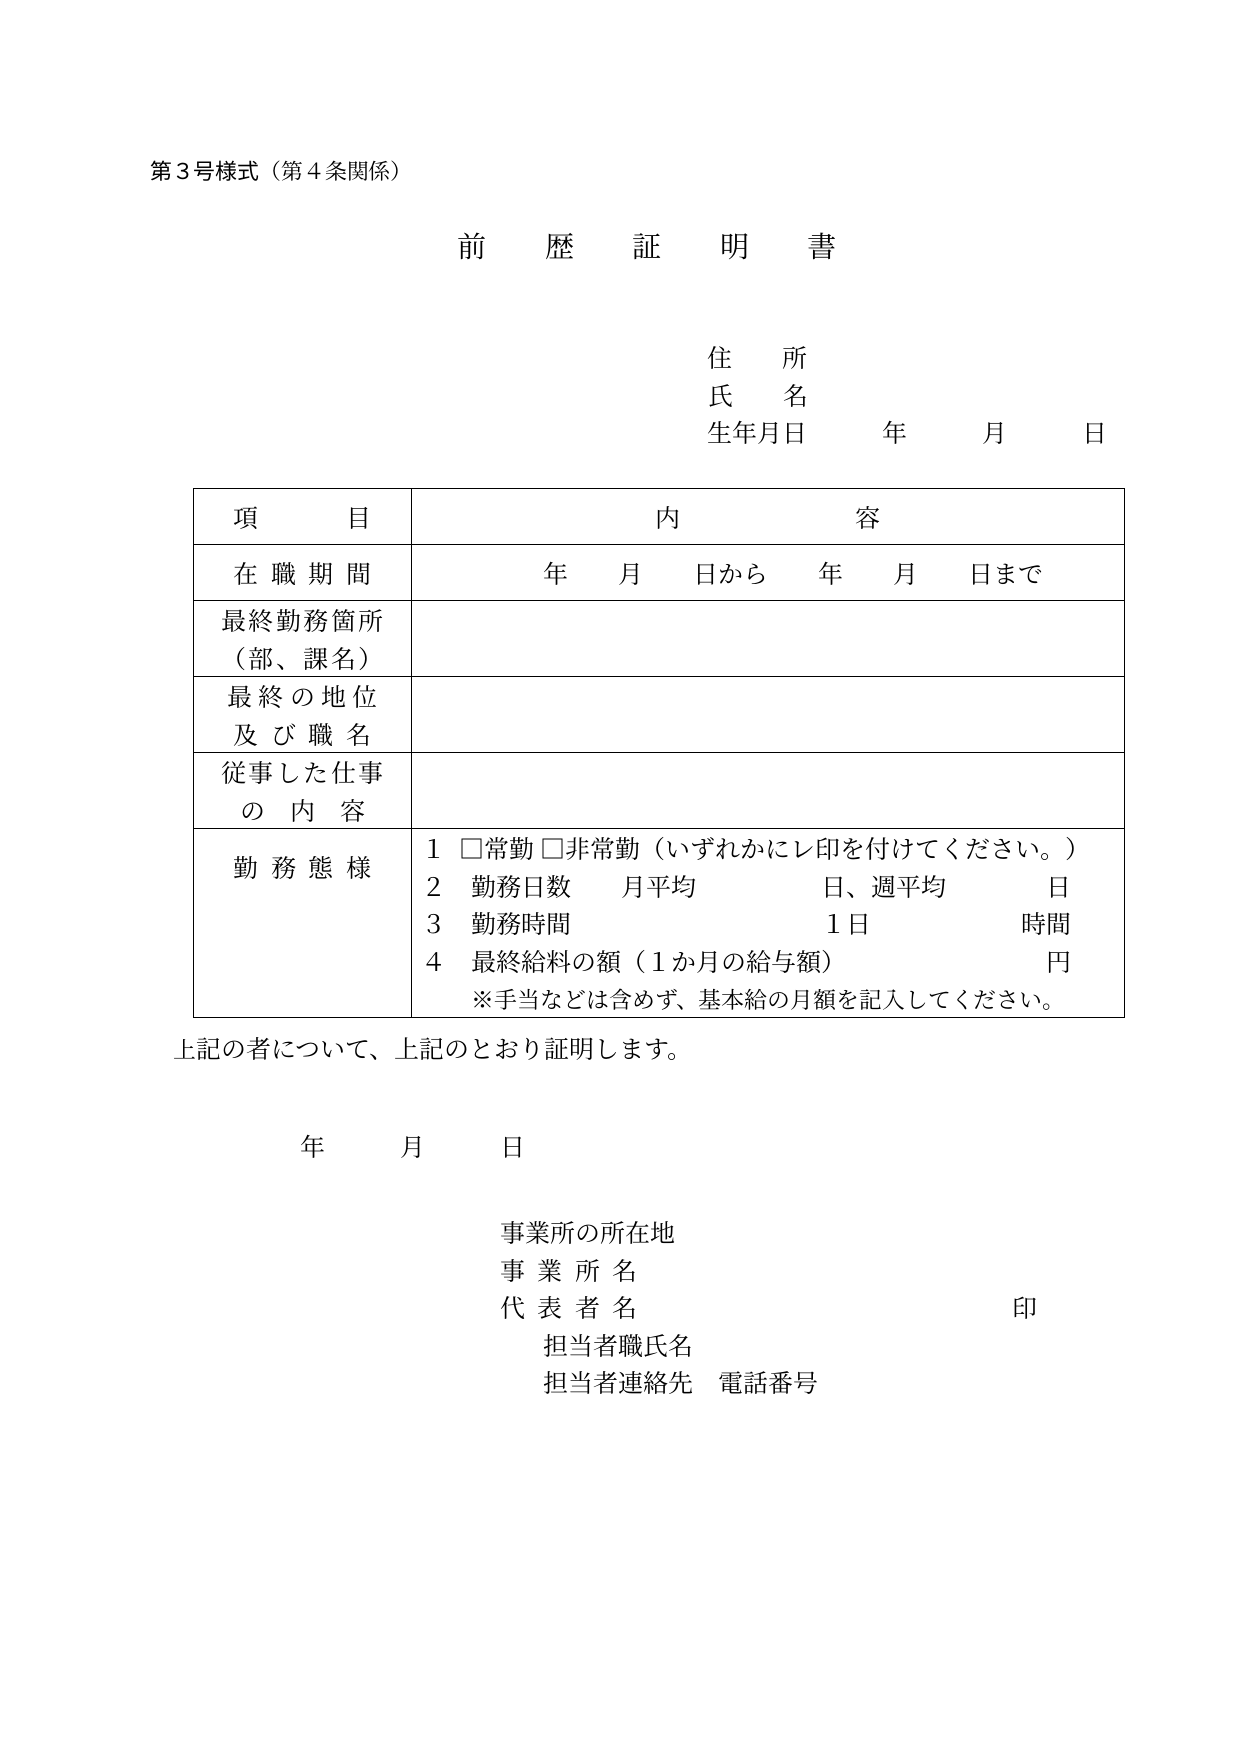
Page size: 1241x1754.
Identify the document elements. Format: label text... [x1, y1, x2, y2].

table_cell [412, 753, 1124, 828]
text 事業所の所在地 [500, 1213, 1144, 1250]
text 年 月 日 [150, 1127, 1144, 1164]
text 氏 名 [150, 376, 1144, 413]
text 事業所名 [500, 1250, 1144, 1288]
table_cell [412, 601, 1124, 676]
text 第３号様式（第４条関係） [150, 151, 1144, 188]
text 上記の者について、上記のとおり証明します。 [150, 1029, 1144, 1067]
table_cell 勤務態様 [194, 829, 411, 1017]
table_cell 年 月 日から 年 月 日まで [412, 545, 1124, 600]
text 担当者職氏名 [544, 1325, 1144, 1363]
text 代表者名 印 [500, 1288, 1144, 1325]
table_header 項 目 [194, 489, 411, 543]
text 生年月日 年 月 日 [150, 413, 1144, 451]
table_cell １ □常勤 □非常勤（いずれかにレ印を付けてください。） ２ 勤務日数 月平均 日、週平均 日 ３ 勤務時間 １日 時間 ４ 最終給料の額（１か月の給与額） 円 ※手当などは含めず、基本給の月額を記入してください。 [412, 829, 1124, 1017]
table_cell 在職期間 [194, 545, 411, 600]
table_cell [412, 677, 1124, 752]
text 住 所 [150, 338, 1144, 376]
table_cell 最終勤務箇所 （部、課名） [194, 601, 411, 676]
table_header 内 容 [412, 489, 1124, 543]
table_cell 従事した仕事 の内容 [194, 753, 411, 828]
text 前 歴 証 明 書 [150, 207, 1144, 282]
text 担当者連絡先 電話番号 [544, 1363, 1144, 1400]
table_cell 最終の地位 及び職名 [194, 677, 411, 752]
